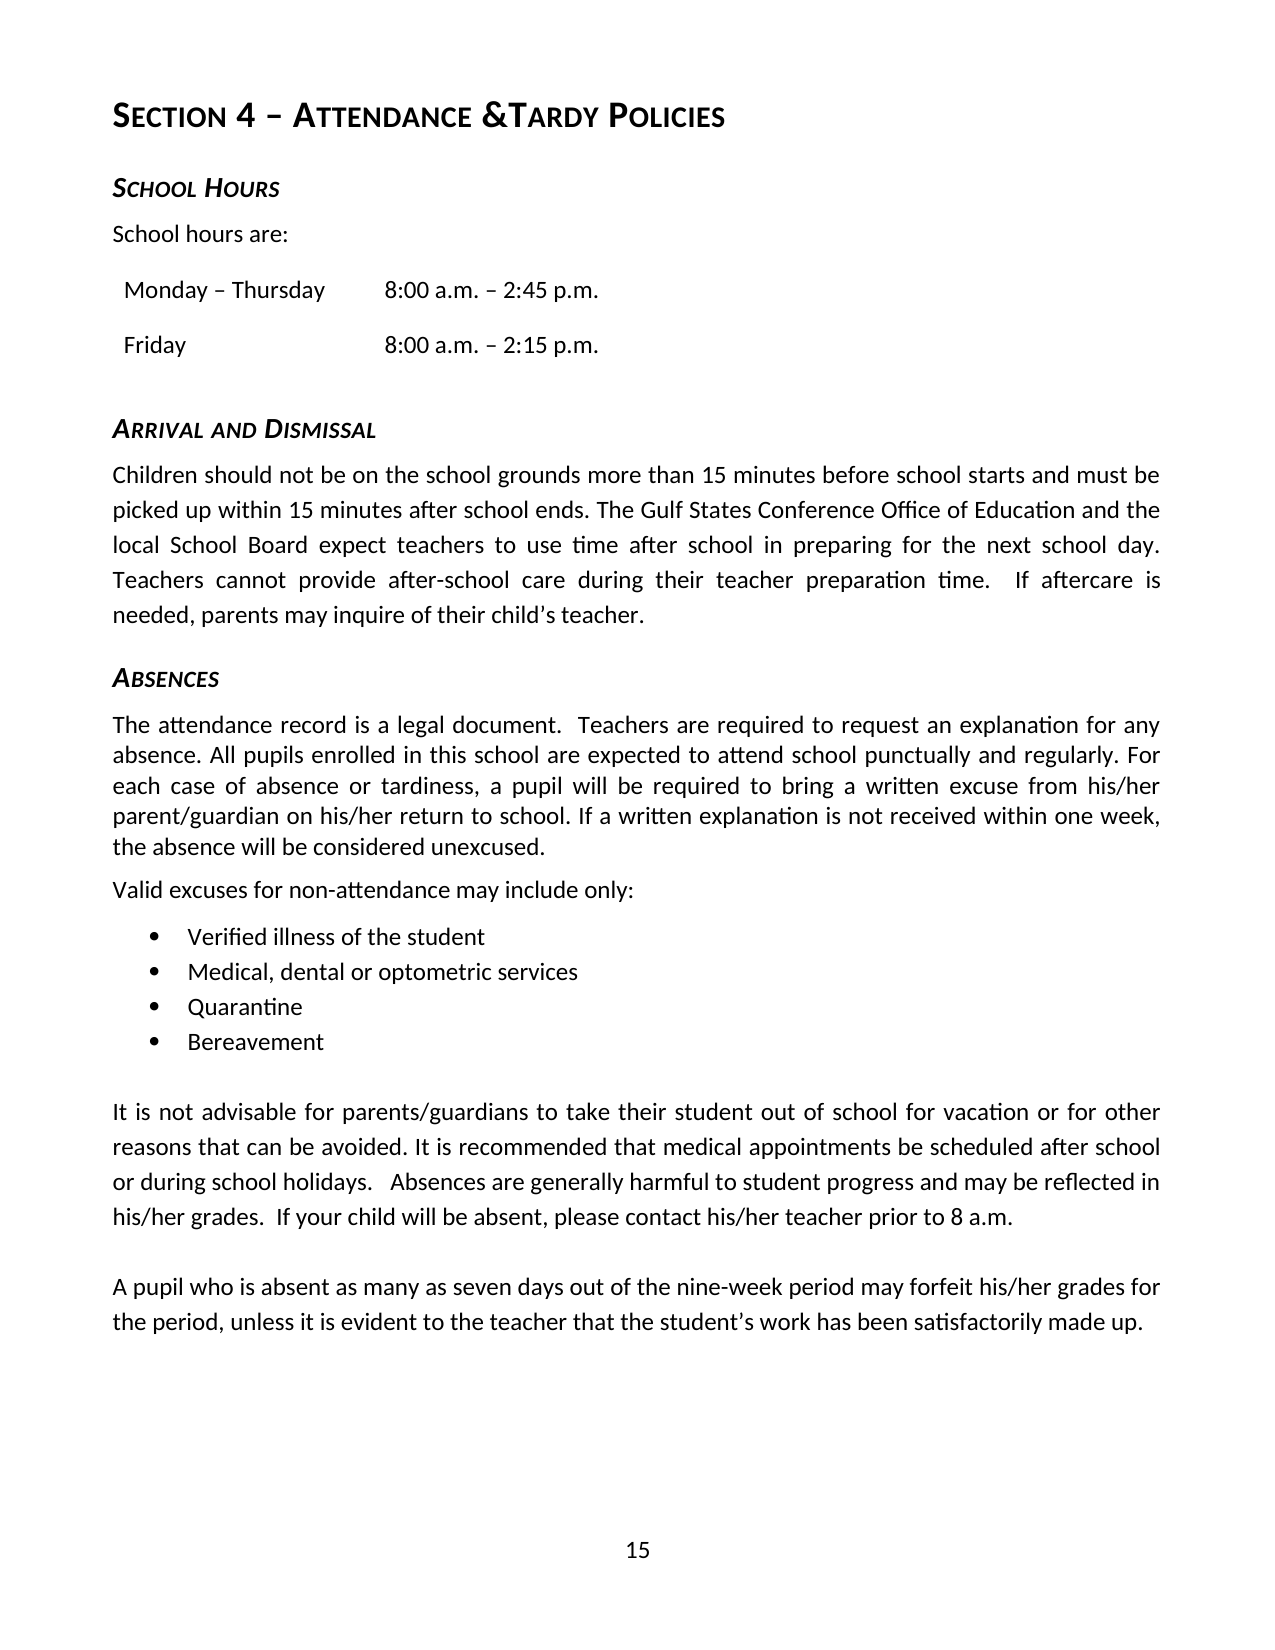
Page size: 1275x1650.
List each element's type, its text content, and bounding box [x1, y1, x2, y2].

subtitle School Hours [112, 169, 1162, 204]
text The attendance record is a legal document. Teachers are required to request an explanation for any absence. All pupils enrolled in this school are expected to attend school punctually and regularly. For each case of absence or tardiness, a pupil will be required to bring a written excuse from his/her parent/guardian on his/her return to school. If a written explanation is not received within one week, the absence will be considered unexcused. [112, 709, 1162, 861]
table_cell 8:00 a.m. – 2:15 p.m. [373, 330, 1162, 385]
text Children should not be on the school grounds more than 15 minutes before school starts and must be picked up within 15 minutes after school ends. The Gulf States Conference Office of Education and the local School Board expect teachers to use time after school in preparing for the next school day. Teachers cannot provide after-school care during their teacher preparation time. If aftercare is needed, parents may inquire of their child’s teacher. [112, 459, 1162, 630]
text School hours are: [112, 218, 1162, 249]
list Verified illness of the student [150, 921, 1162, 952]
text It is not advisable for parents/guardians to take their student out of school for vacation or for other reasons that can be avoided. It is recommended that medical appointments be scheduled after school or during school holidays. Absences are generally harmful to student progress and may be reflected in his/her grades. If your child will be absent, please contact his/her teacher prior to 8 a.m. [112, 1096, 1162, 1232]
subtitle Section 4 – Attendance &Tardy Policies [112, 91, 1162, 137]
list Medical, dental or optometric services [150, 956, 1162, 987]
table_header Monday – Thursday [113, 274, 373, 330]
subtitle Absences [112, 659, 1162, 695]
list Bereavement [150, 1026, 1162, 1057]
table_cell Friday [113, 330, 373, 385]
list Quarantine [150, 991, 1162, 1022]
table_header 8:00 a.m. – 2:45 p.m. [373, 274, 1162, 330]
subtitle Arrival and Dismissal [112, 410, 1162, 446]
text Valid excuses for non-attendance may include only: [112, 874, 1162, 904]
text A pupil who is absent as many as seven days out of the nine-week period may forfeit his/her grades for the period, unless it is evident to the teacher that the student’s work has been satisfactorily made up. [112, 1271, 1162, 1337]
